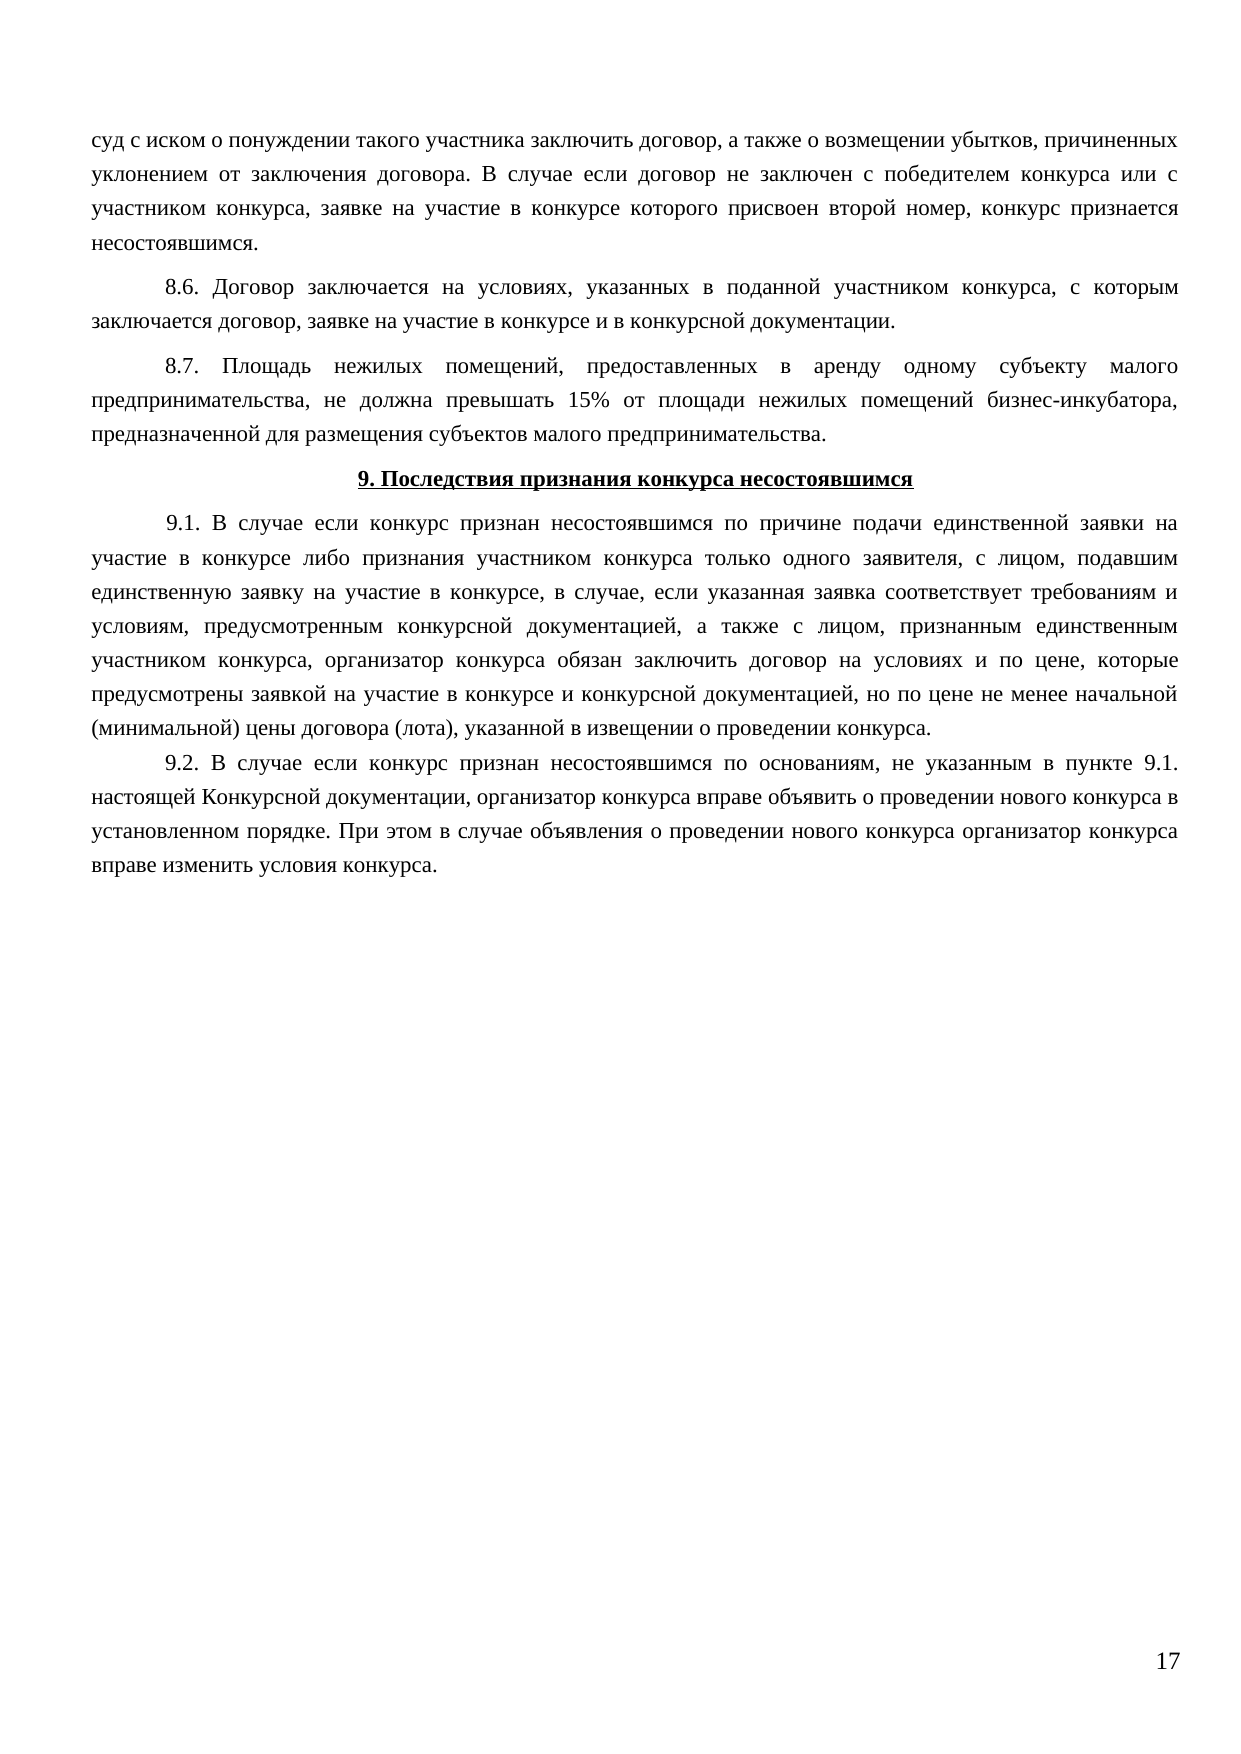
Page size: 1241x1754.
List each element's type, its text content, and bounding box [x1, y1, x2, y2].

text 9.1. В случае если конкурс признан несостоявшимся по причине подачи единственной заявки на участие в конкурсе либо признания участником конкурса только одного заявителя, с лицом, подавшим единственную заявку на участие в конкурсе, в случае, если указанная заявка соответствует требованиям и условиям, предусмотренным конкурсной документацией, а также с лицом, признанным единственным участником конкурса, организатор конкурса обязан заключить договор на условиях и по цене, которые предусмотрены заявкой на участие в конкурсе и конкурсной документацией, но по цене не менее начальной (минимальной) цены договора (лота), указанной в извещении о проведении конкурса. [91, 509, 1180, 741]
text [91, 126, 1180, 255]
text 9.2. В случае если конкурс признан несостоявшимся по основаниям, не указанным в пункте 9.1. настоящей Конкурсной документации, организатор конкурса вправе объявить о проведении нового конкурса в установленном порядке. При этом в случае объявления о проведении нового конкурса организатор конкурса вправе изменить условия конкурса. [91, 749, 1180, 877]
text 8.6. Договор заключается на условиях, указанных в поданной участником конкурса, с которым заключается договор, заявке на участие в конкурсе и в конкурсной документации. [91, 273, 1180, 334]
text 8.7. Площадь нежилых помещений, предоставленных в аренду одному субъекту малого предпринимательства, не должна превышать 15% от площади нежилых помещений бизнес-инкубатора, предназначенной для размещения субъектов малого предпринимательства. [91, 352, 1180, 447]
text 9. Последствия признания конкурса несостоявшимся [91, 465, 1180, 491]
